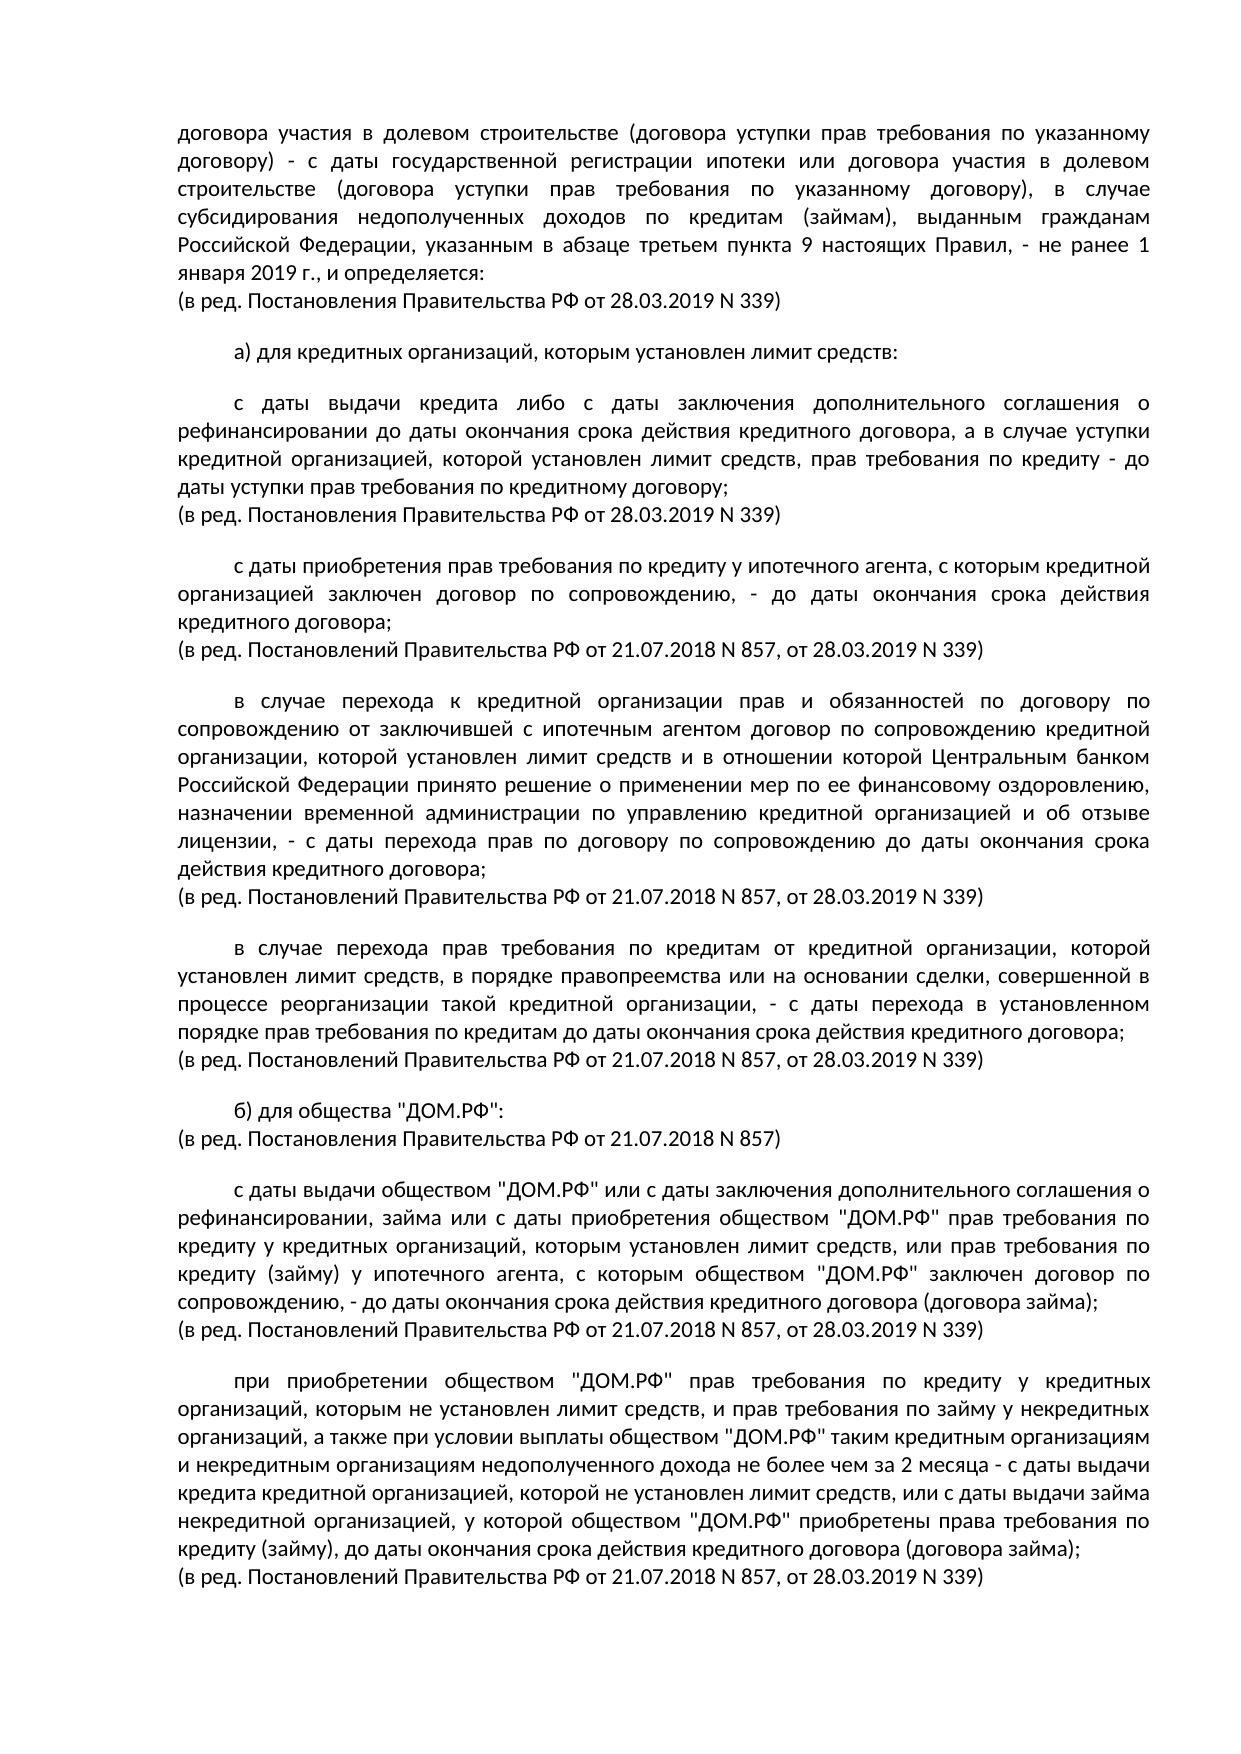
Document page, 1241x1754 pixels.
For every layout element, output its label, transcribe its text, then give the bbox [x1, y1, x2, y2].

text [177, 118, 1152, 286]
text а) для кредитных организаций, которым установлен лимит средств: [177, 337, 1152, 365]
text (в ред. Постановлений Правительства РФ от 21.07.2018 N 857, от 28.03.2019 N 339) [177, 1045, 1152, 1073]
text (в ред. Постановления Правительства РФ от 28.03.2019 N 339) [177, 500, 1152, 528]
text с даты приобретения прав требования по кредиту у ипотечного агента, с которым кредитной организацией заключен договор по сопровождению, - до даты окончания срока действия кредитного договора; [177, 551, 1152, 635]
text с даты выдачи обществом "ДОМ.РФ" или с даты заключения дополнительного соглашения о рефинансировании, займа или с даты приобретения обществом "ДОМ.РФ" прав требования по кредиту у кредитных организаций, которым установлен лимит средств, или прав требования по кредиту (займу) у ипотечного агента, с которым обществом "ДОМ.РФ" заключен договор по сопровождению, - до даты окончания срока действия кредитного договора (договора займа); [177, 1175, 1152, 1315]
text (в ред. Постановлений Правительства РФ от 21.07.2018 N 857, от 28.03.2019 N 339) [177, 635, 1152, 663]
text (в ред. Постановлений Правительства РФ от 21.07.2018 N 857, от 28.03.2019 N 339) [177, 882, 1152, 910]
text (в ред. Постановлений Правительства РФ от 21.07.2018 N 857, от 28.03.2019 N 339) [177, 1562, 1152, 1590]
text (в ред. Постановлений Правительства РФ от 21.07.2018 N 857, от 28.03.2019 N 339) [177, 1315, 1152, 1343]
text (в ред. Постановления Правительства РФ от 28.03.2019 N 339) [177, 286, 1152, 314]
text б) для общества "ДОМ.РФ": [177, 1096, 1152, 1124]
text в случае перехода прав требования по кредитам от кредитной организации, которой установлен лимит средств, в порядке правопреемства или на основании сделки, совершенной в процессе реорганизации такой кредитной организации, - с даты перехода в установленном порядке прав требования по кредитам до даты окончания срока действия кредитного договора; [177, 933, 1152, 1045]
text (в ред. Постановления Правительства РФ от 21.07.2018 N 857) [177, 1124, 1152, 1152]
text с даты выдачи кредита либо с даты заключения дополнительного соглашения о рефинансировании до даты окончания срока действия кредитного договора, а в случае уступки кредитной организацией, которой установлен лимит средств, прав требования по кредиту - до даты уступки прав требования по кредитному договору; [177, 388, 1152, 500]
text при приобретении обществом "ДОМ.РФ" прав требования по кредиту у кредитных организаций, которым не установлен лимит средств, и прав требования по займу у некредитных организаций, а также при условии выплаты обществом "ДОМ.РФ" таким кредитным организациям и некредитным организациям недополученного дохода не более чем за 2 месяца - с даты выдачи кредита кредитной организацией, которой не установлен лимит средств, или с даты выдачи займа некредитной организацией, у которой обществом "ДОМ.РФ" приобретены права требования по кредиту (займу), до даты окончания срока действия кредитного договора (договора займа); [177, 1366, 1152, 1562]
text в случае перехода к кредитной организации прав и обязанностей по договору по сопровождению от заключившей с ипотечным агентом договор по сопровождению кредитной организации, которой установлен лимит средств и в отношении которой Центральным банком Российской Федерации принято решение о применении мер по ее финансовому оздоровлению, назначении временной администрации по управлению кредитной организацией и об отзыве лицензии, - с даты перехода прав по договору по сопровождению до даты окончания срока действия кредитного договора; [177, 686, 1152, 882]
